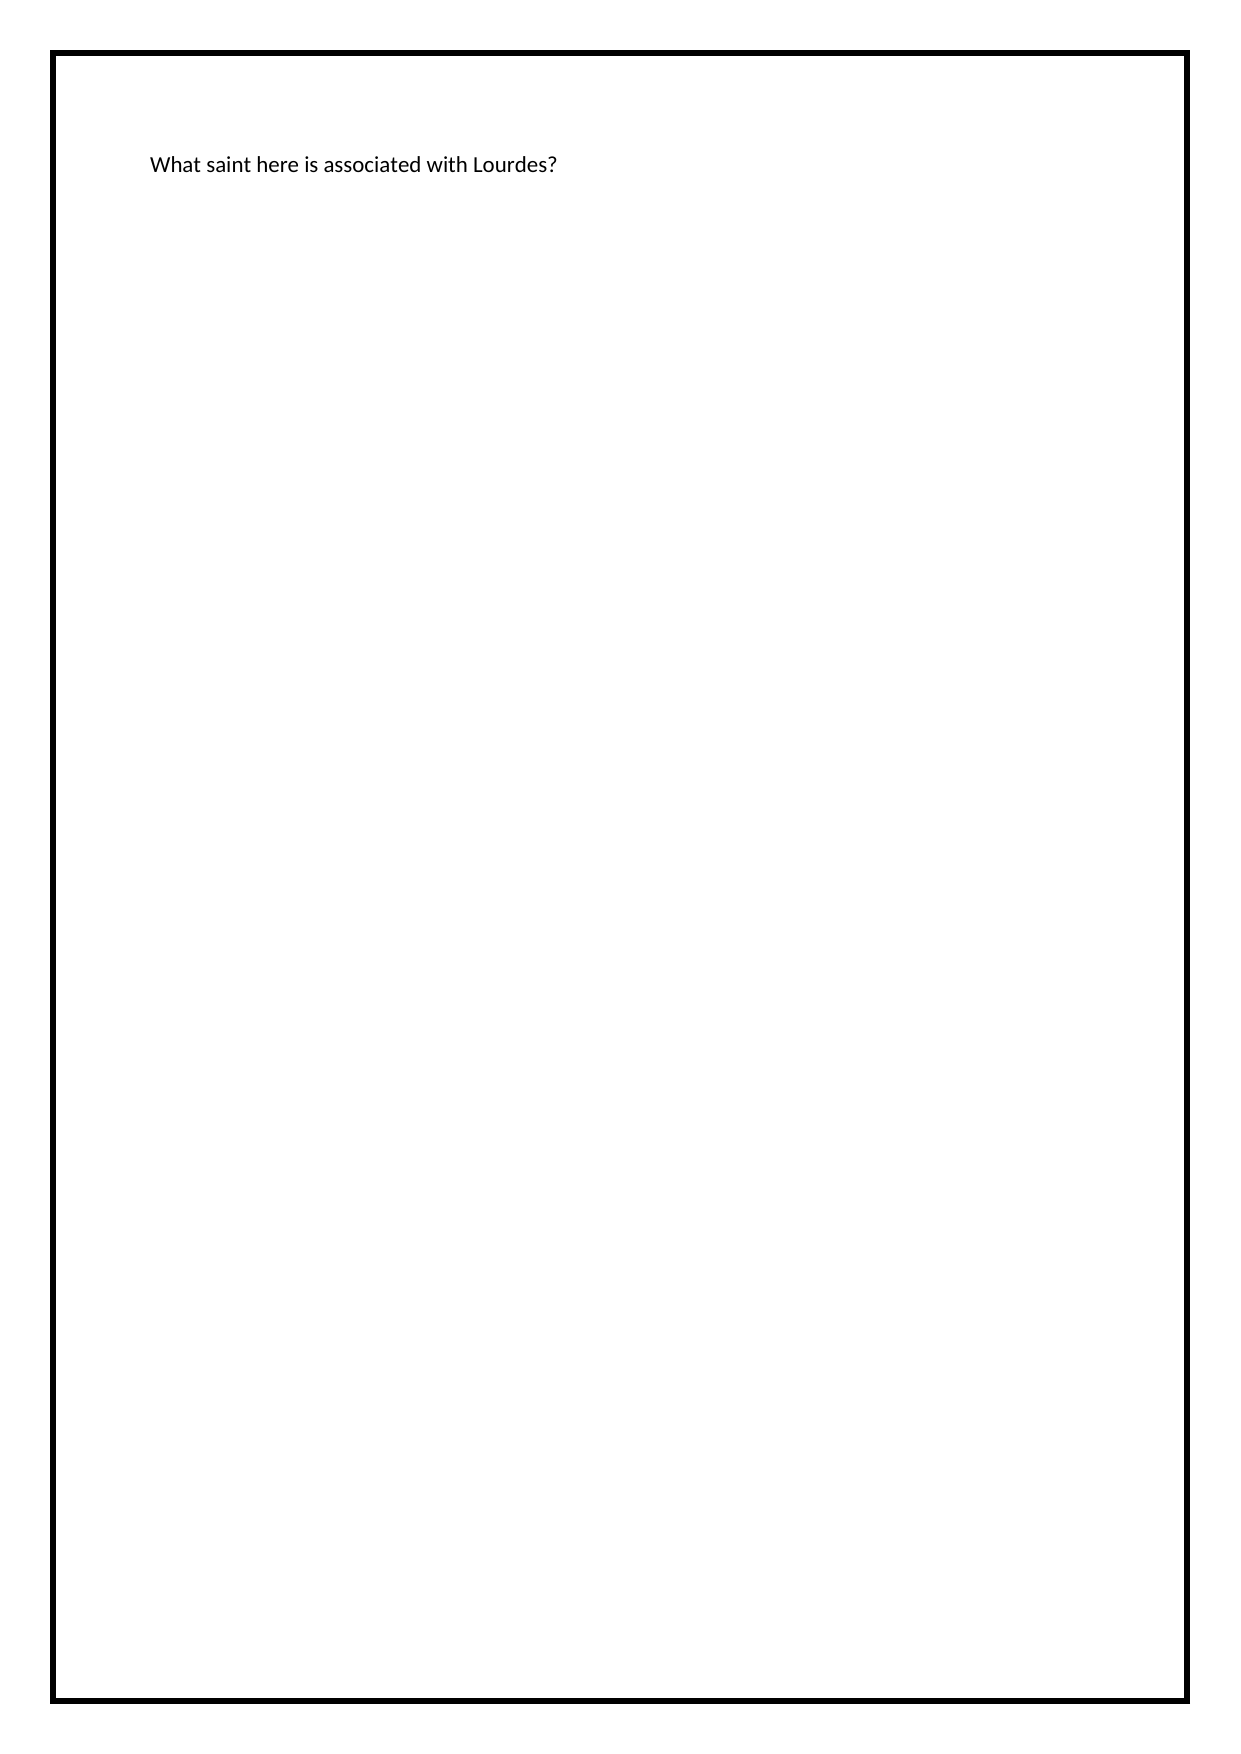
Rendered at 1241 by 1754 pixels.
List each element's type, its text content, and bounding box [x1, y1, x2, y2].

text What saint here is associated with Lourdes? [150, 150, 1090, 178]
